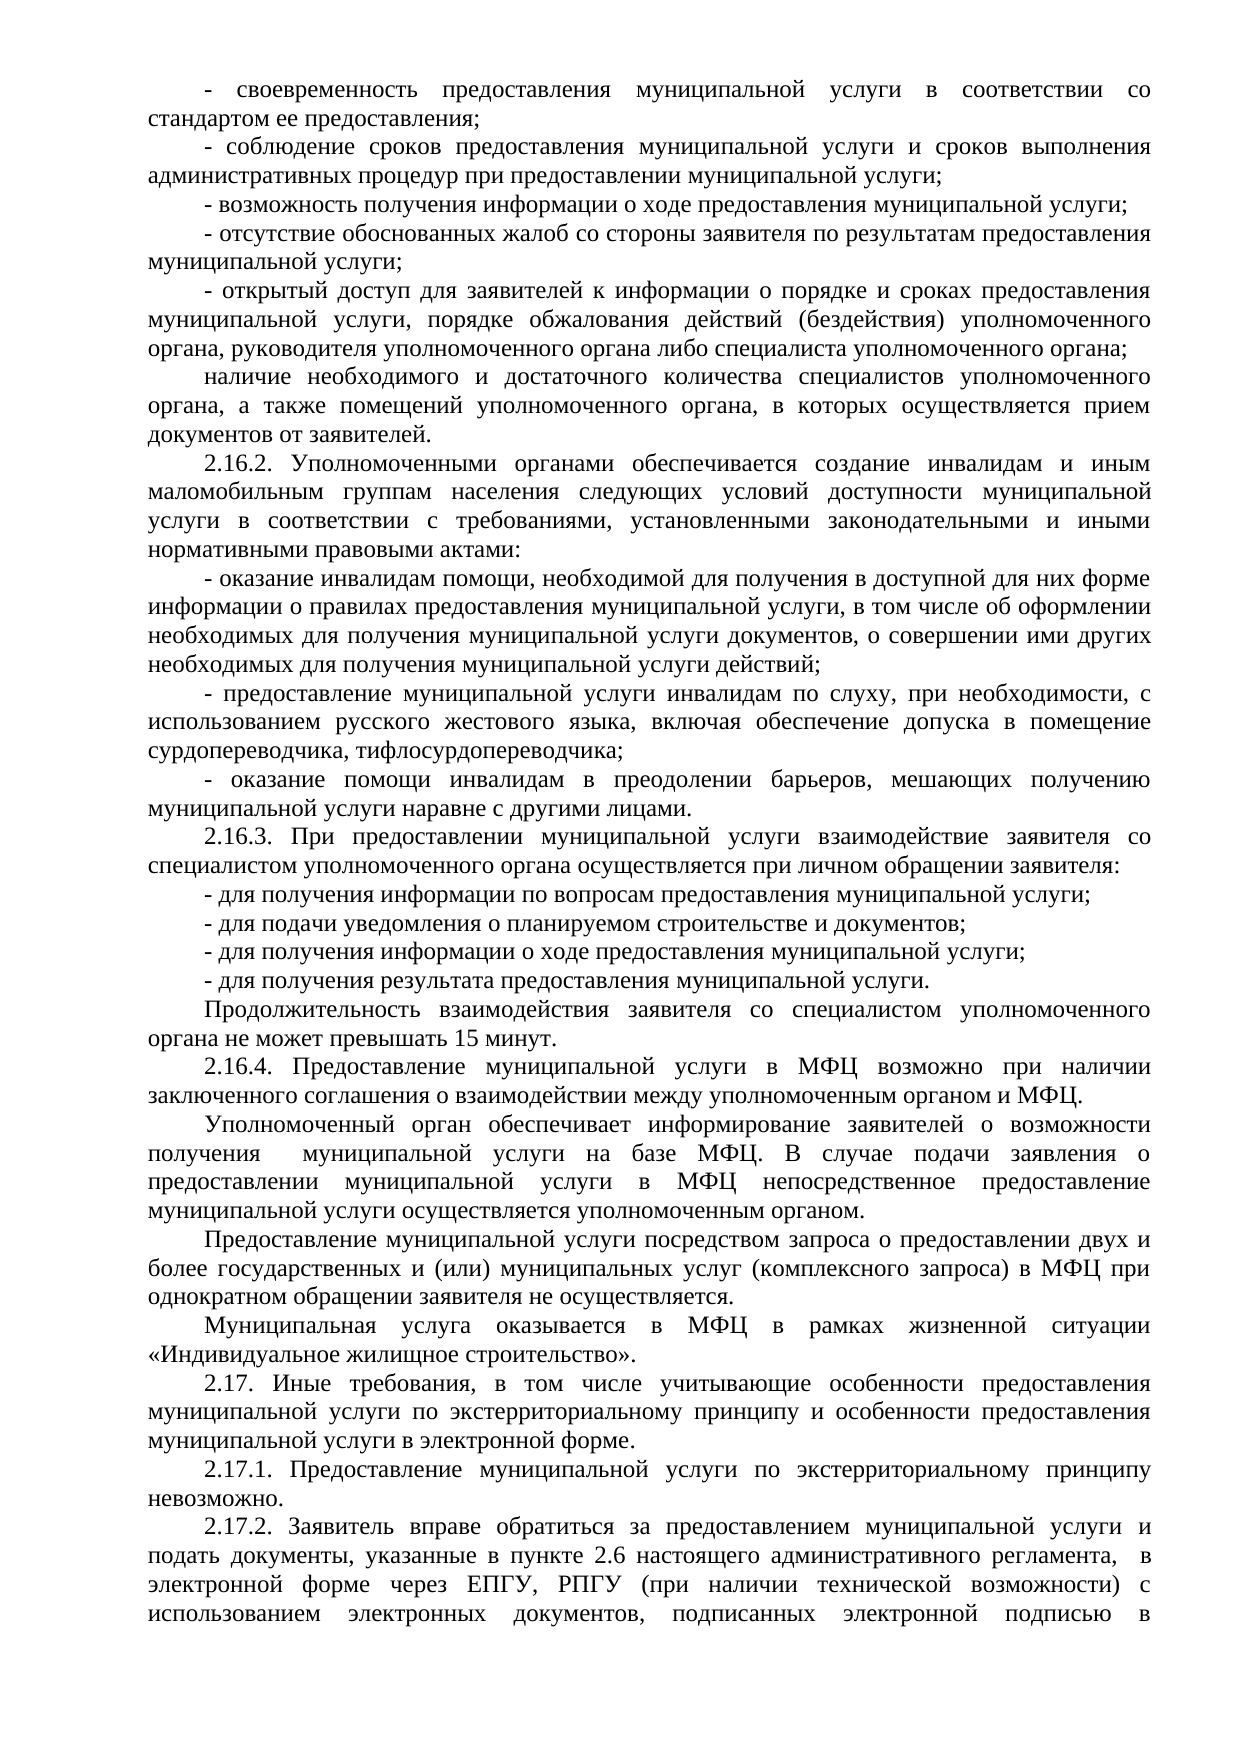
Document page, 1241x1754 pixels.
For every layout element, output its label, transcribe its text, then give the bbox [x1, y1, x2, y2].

text - оказание помощи инвалидам в преодолении барьеров, мешающих получению муниципальной услуги наравне с другими лицами. [148, 764, 1152, 821]
text 2.17. Иные требования, в том числе учитывающие особенности предоставления муниципальной услуги по экстерриториальному принципу и особенности предоставления муниципальной услуги в электронной форме. [148, 1368, 1152, 1454]
text Предоставление муниципальной услуги посредством запроса о предоставлении двух и более государственных и (или) муниципальных услуг (комплексного запроса) в МФЦ при однократном обращении заявителя не осуществляется. [148, 1224, 1152, 1310]
text 2.16.3. При предоставлении муниципальной услуги взаимодействие заявителя со специалистом уполномоченного органа осуществляется при личном обращении заявителя: [148, 821, 1152, 879]
text - для получения информации по вопросам предоставления муниципальной услуги; [148, 879, 1152, 908]
text - открытый доступ для заявителей к информации о порядке и сроках предоставления муниципальной услуги, порядке обжалования действий (бездействия) уполномоченного органа, руководителя уполномоченного органа либо специалиста уполномоченного органа; [148, 275, 1152, 361]
text наличие необходимого и достаточного количества специалистов уполномоченного органа, а также помещений уполномоченного органа, в которых осуществляется прием документов от заявителей. [148, 361, 1152, 448]
text 2.16.4. Предоставление муниципальной услуги в МФЦ возможно при наличии заключенного соглашения о взаимодействии между уполномоченным органом и МФЦ. [148, 1051, 1152, 1109]
text 2.16.2. Уполномоченными органами обеспечивается создание инвалидам и иным маломобильным группам населения следующих условий доступности муниципальной услуги в соответствии с требованиями, установленными законодательными и иными нормативными правовыми актами: [148, 448, 1152, 563]
text Продолжительность взаимодействия заявителя со специалистом уполномоченного органа не может превышать 15 минут. [148, 994, 1152, 1051]
text 2.17.1. Предоставление муниципальной услуги по экстерриториальному принципу невозможно. [148, 1454, 1152, 1511]
text - возможность получения информации о ходе предоставления муниципальной услуги; [148, 189, 1152, 218]
text - для получения информации о ходе предоставления муниципальной услуги; [148, 936, 1152, 965]
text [148, 1511, 1152, 1626]
text Муниципальная услуга оказывается в МФЦ в рамках жизненной ситуации «Индивидуальное жилищное строительство». [148, 1310, 1152, 1368]
text - своевременность предоставления муниципальной услуги в соответствии со стандартом ее предоставления; [148, 74, 1152, 131]
text - для подачи уведомления о планируемом строительстве и документов; [148, 908, 1152, 936]
text - предоставление муниципальной услуги инвалидам по слуху, при необходимости, с использованием русского жестового языка, включая обеспечение допуска в помещение сурдопереводчика, тифлосурдопереводчика; [148, 678, 1152, 764]
text - для получения результата предоставления муниципальной услуги. [148, 965, 1152, 994]
text - соблюдение сроков предоставления муниципальной услуги и сроков выполнения административных процедур при предоставлении муниципальной услуги; [148, 131, 1152, 189]
text - оказание инвалидам помощи, необходимой для получения в доступной для них форме информации о правилах предоставления муниципальной услуги, в том числе об оформлении необходимых для получения муниципальной услуги документов, о совершении ими других необходимых для получения муниципальной услуги действий; [148, 563, 1152, 678]
text - отсутствие обоснованных жалоб со стороны заявителя по результатам предоставления муниципальной услуги; [148, 218, 1152, 275]
text Уполномоченный орган обеспечивает информирование заявителей о возможности получения муниципальной услуги на базе МФЦ. В случае подачи заявления о предоставлении муниципальной услуги в МФЦ непосредственное предоставление муниципальной услуги осуществляется уполномоченным органом. [148, 1109, 1152, 1224]
